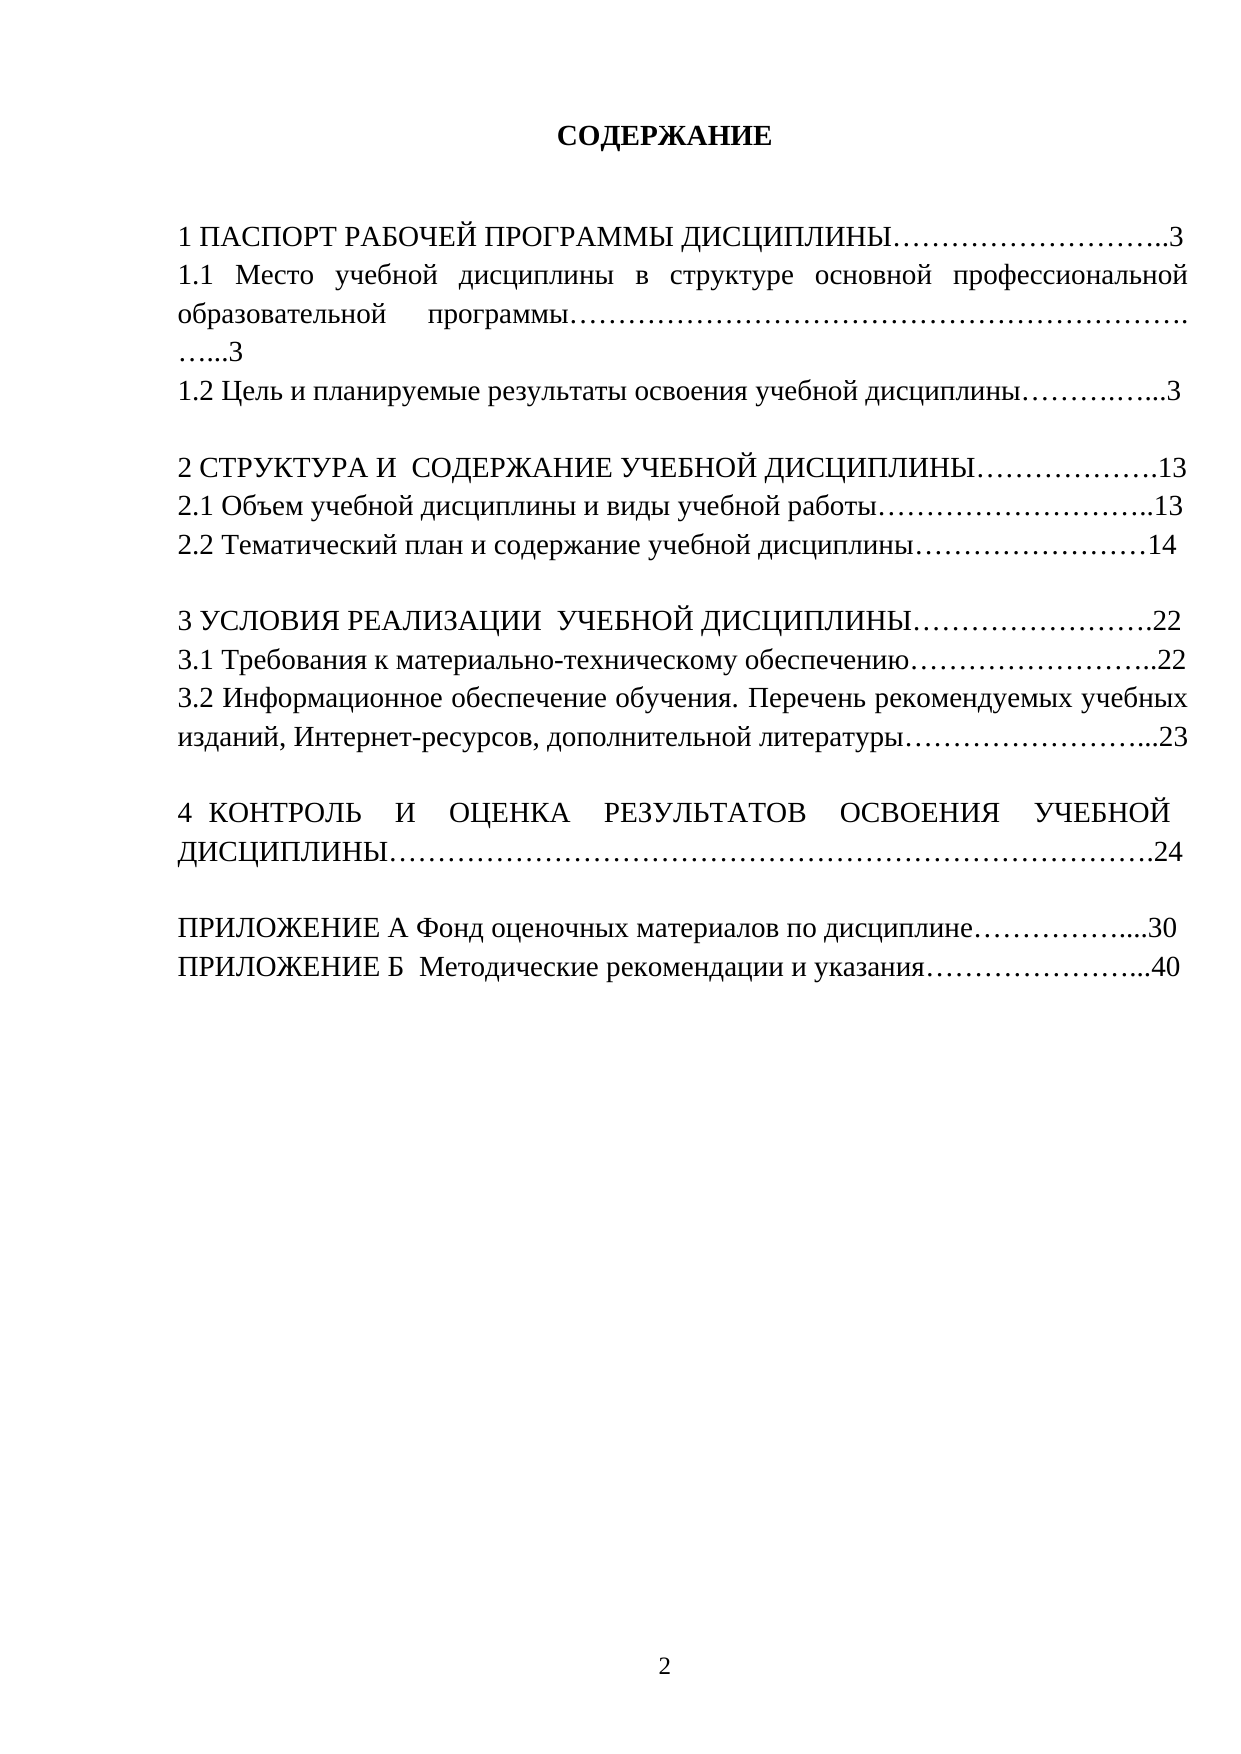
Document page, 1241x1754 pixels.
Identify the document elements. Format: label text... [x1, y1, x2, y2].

table_header 1 ПАСПОРТ РАБОЧЕЙ ПРОГРАММЫ ДИСЦИПЛИНЫ………………………..3 1.1 Место учебной дисциплины в структуре основной профессиональной образовательной программы……………………………………………………….…...3 1.2 Цель и планируемые результаты освоения учебной дисциплины……….…...3 [166, 219, 1199, 450]
table_cell ПРИЛОЖЕНИЕ А Фонд оценочных материалов по дисциплине……………....30 ПРИЛОЖЕНИЕ Б Методические рекомендации и указания…………………...40 [166, 872, 1199, 987]
table_cell 2 СТРУКТУРА и содержание УЧЕБНОЙ ДИСЦИПЛИНЫ……………….13 2.1 Объем учебной дисциплины и виды учебной работы………………………..13 2.2 Тематический план и содержание учебной дисциплины……………………14 [166, 450, 1199, 565]
table_cell 3 условия реализации учебной дисциплины…………………….22 3.1 Требования к материально-техническому обеспечению……………………..22 3.2 Информационное обеспечение обучения. Перечень рекомендуемых учебных изданий, Интернет-ресурсов, дополнительной литературы……………………...23 [166, 565, 1199, 757]
table_cell 4 Контроль и оценка результатов Освоения учебной дисциплины…………………………………………………………………….24 [166, 757, 1199, 872]
text СОДЕРЖАНИЕ [177, 118, 1152, 152]
